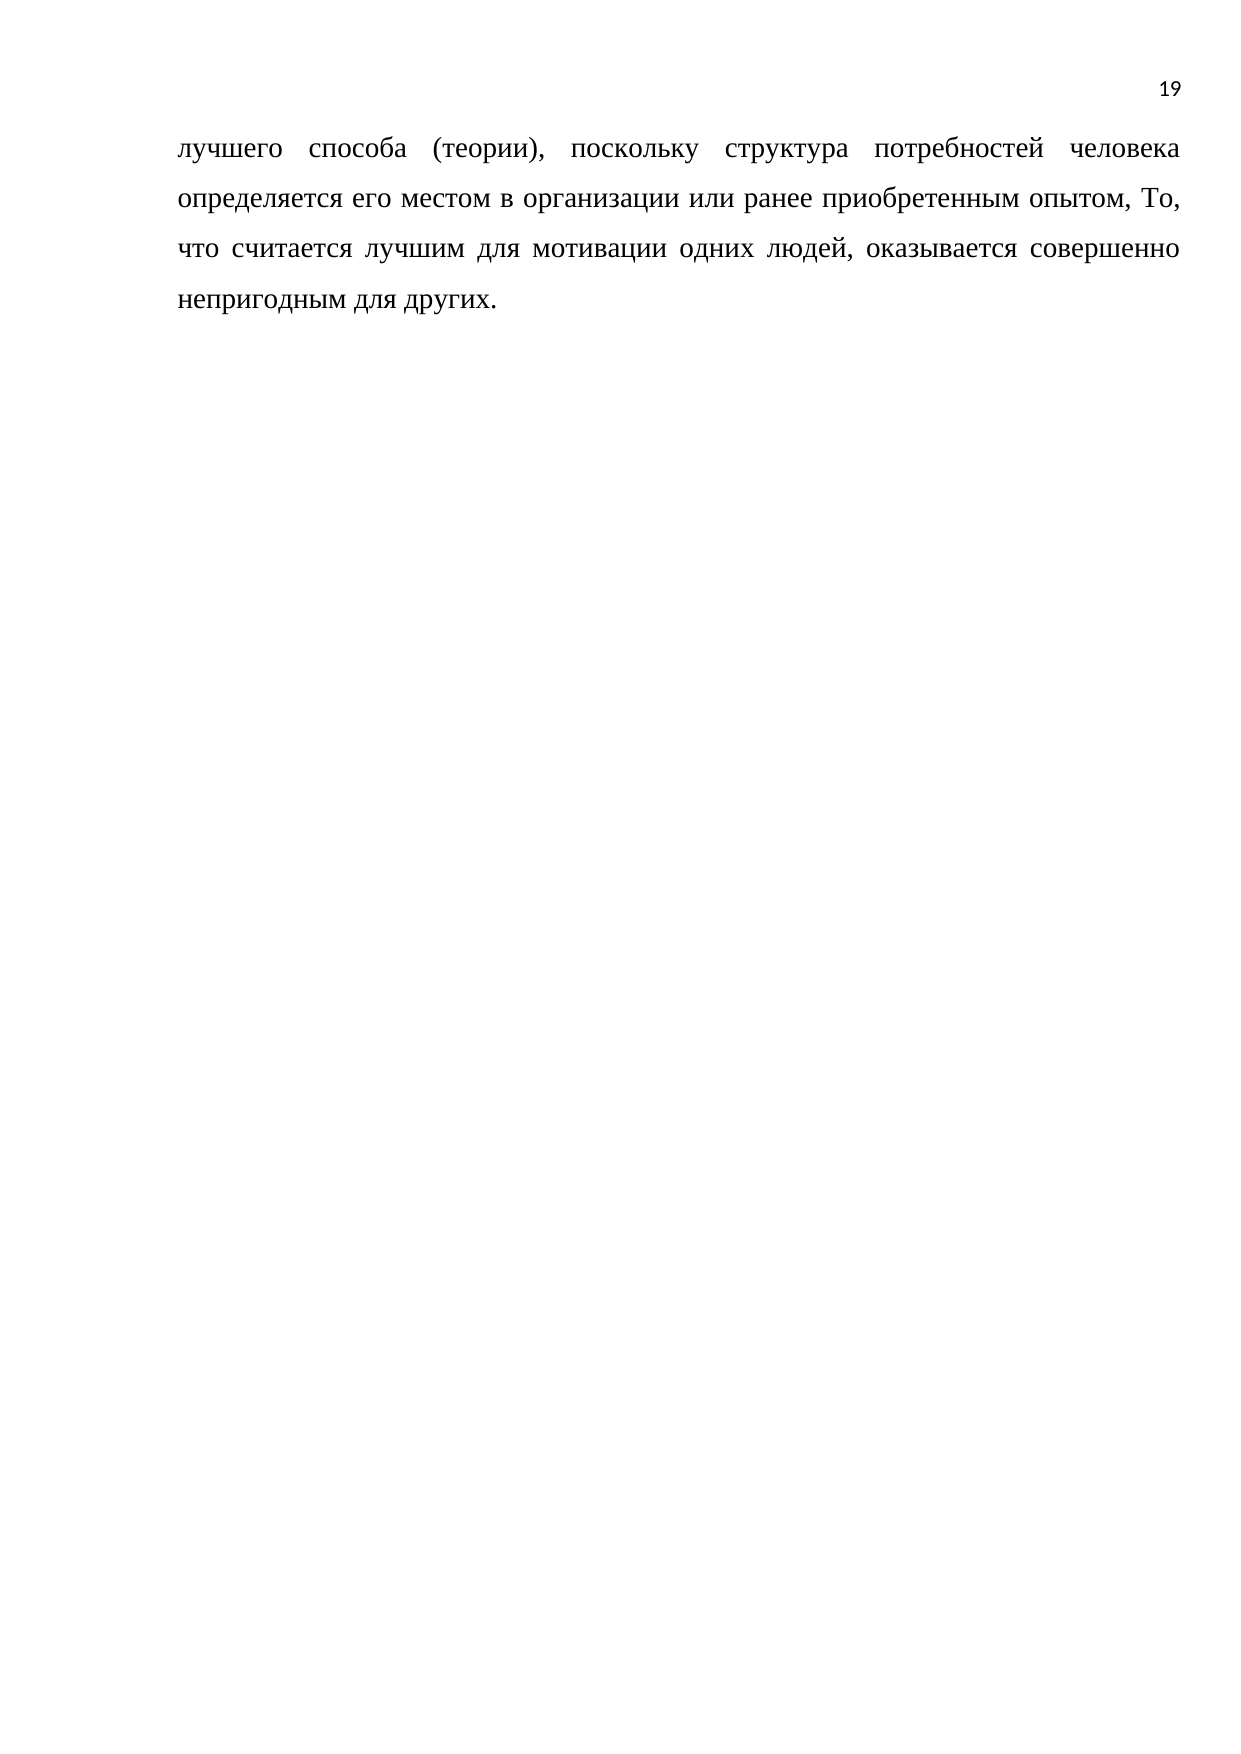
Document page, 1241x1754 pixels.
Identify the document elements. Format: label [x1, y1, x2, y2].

text [177, 130, 1181, 314]
